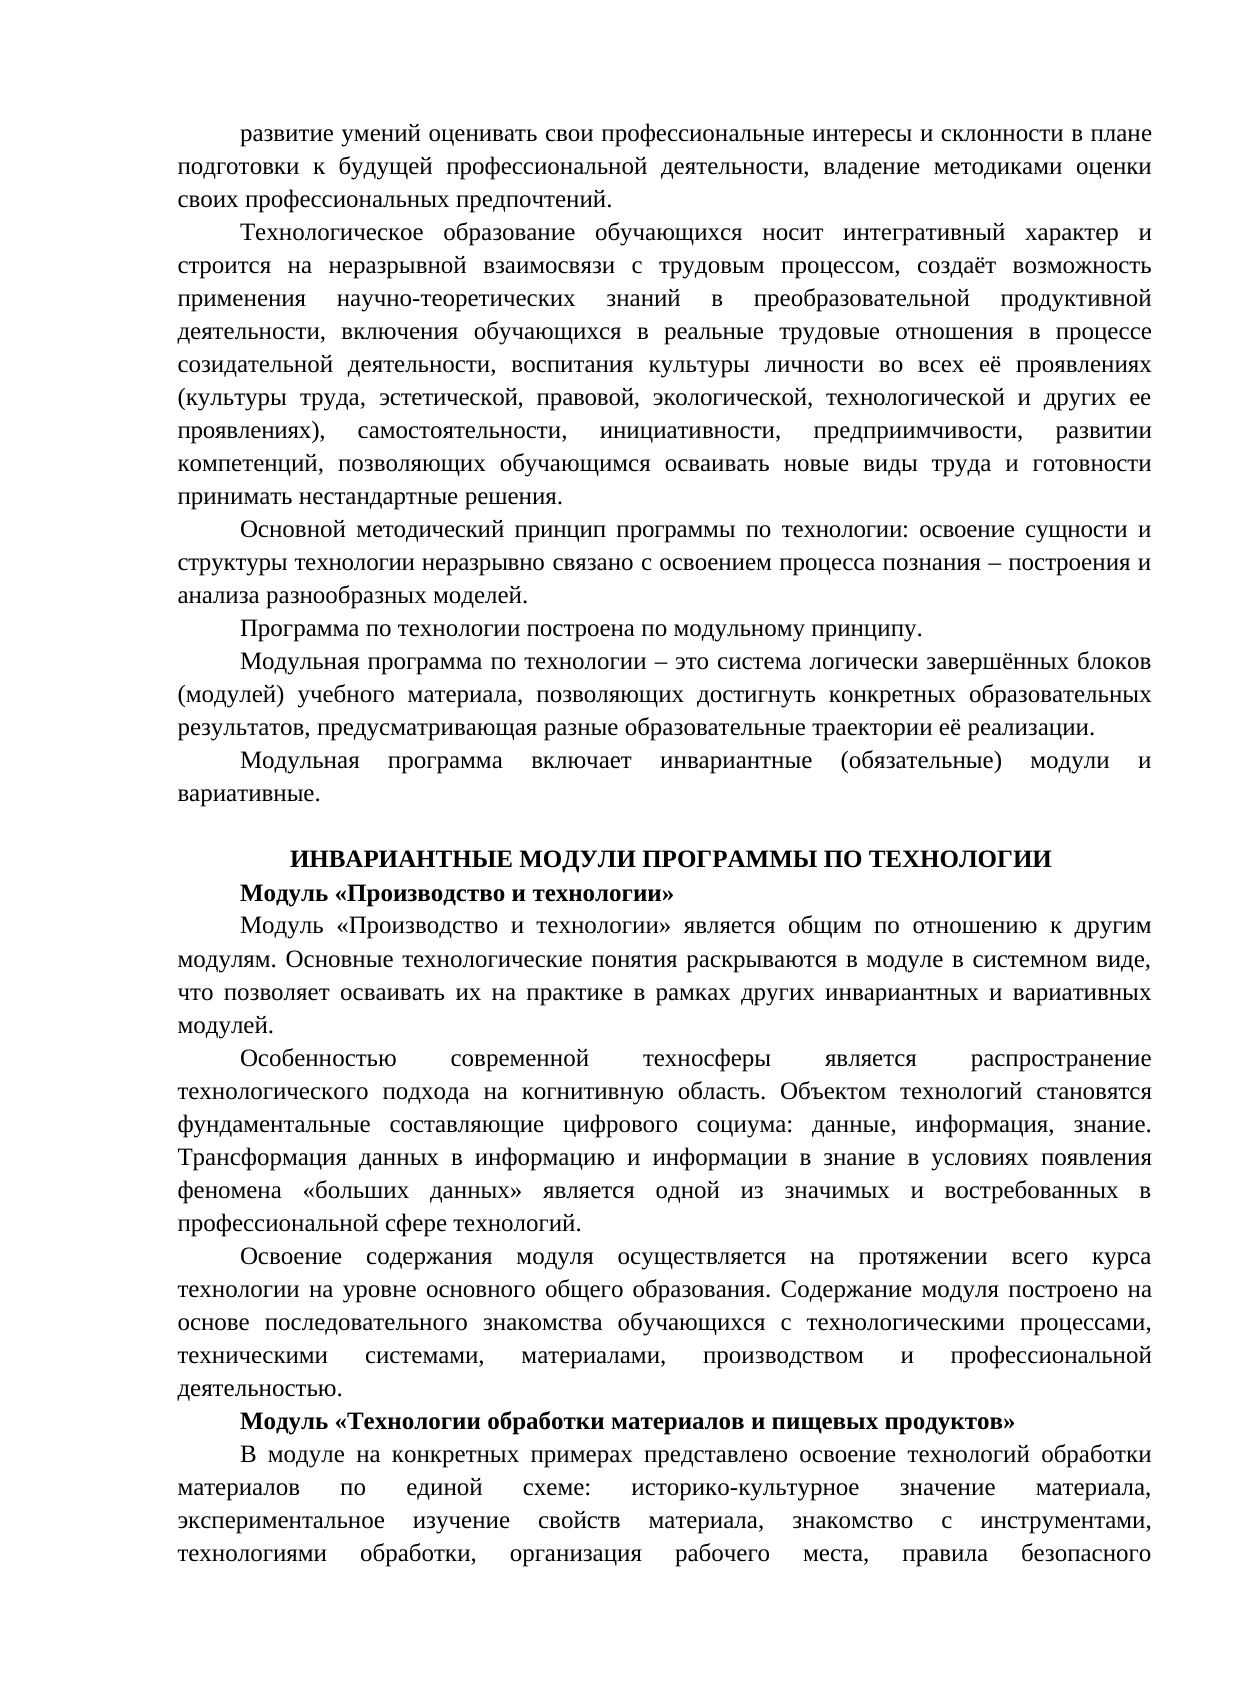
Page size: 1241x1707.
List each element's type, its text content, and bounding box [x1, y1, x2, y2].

text Программа по технологии построена по модульному принципу. [177, 613, 1152, 642]
text Модульная программа по технологии – это система логически завершённых блоков (модулей) учебного материала, позволяющих достигнуть конкретных образовательных результатов, предусматривающая разные образовательные траектории её реализации. [177, 646, 1152, 741]
text Модульная программа включает инвариантные (обязательные) модули и вариативные. [177, 746, 1152, 807]
text Особенностью современной техносферы является распространение технологического подхода на когнитивную область. Объектом технологий становятся фундаментальные составляющие цифрового социума: данные, информация, знание. Трансформация данных в информацию и информации в знание в условиях появления феномена «больших данных» является одной из значимых и востребованных в профессиональной сфере технологий. [177, 1043, 1152, 1237]
text ИНВАРИАНТНЫЕ МОДУЛИ ПРОГРАММЫ ПО ТЕХНОЛОГИИ [190, 844, 1152, 873]
text Технологическое образование обучающихся носит интегративный характер и строится на неразрывной взаимосвязи с трудовым процессом, создаёт возможность применения научно-теоретических знаний в преобразовательной продуктивной деятельности, включения обучающихся в реальные трудовые отношения в процессе созидательной деятельности, воспитания культуры личности во всех её проявлениях (культуры труда, эстетической, правовой, экологической, технологической и других ее проявлениях), самостоятельности, инициативности, предприимчивости, развитии компетенций, позволяющих обучающимся осваивать новые виды труда и готовности принимать нестандартные решения. [177, 217, 1152, 510]
text развитие умений оценивать свои профессиональные интересы и склонности в плане подготовки к будущей профессиональной деятельности, владение методиками оценки своих профессиональных предпочтений. [177, 118, 1152, 213]
text Модуль «Технологии обработки материалов и пищевых продуктов» [177, 1406, 1152, 1435]
text Модуль «Производство и технологии» [177, 878, 1152, 906]
text Модуль «Производство и технологии» является общим по отношению к другим модулям. Основные технологические понятия раскрываются в модуле в системном виде, что позволяет осваивать их на практике в рамках других инвариантных и вариативных модулей. [177, 911, 1152, 1038]
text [177, 1439, 1152, 1567]
text Основной методический принцип программы по технологии: освоение сущности и структуры технологии неразрывно связано с освоением процесса познания – построения и анализа разнообразных моделей. [177, 514, 1152, 609]
text Освоение содержания модуля осуществляется на протяжении всего курса технологии на уровне основного общего образования. Содержание модуля построено на основе последовательного знакомства обучающихся с технологическими процессами, техническими системами, материалами, производством и профессиональной деятельностью. [177, 1241, 1152, 1402]
